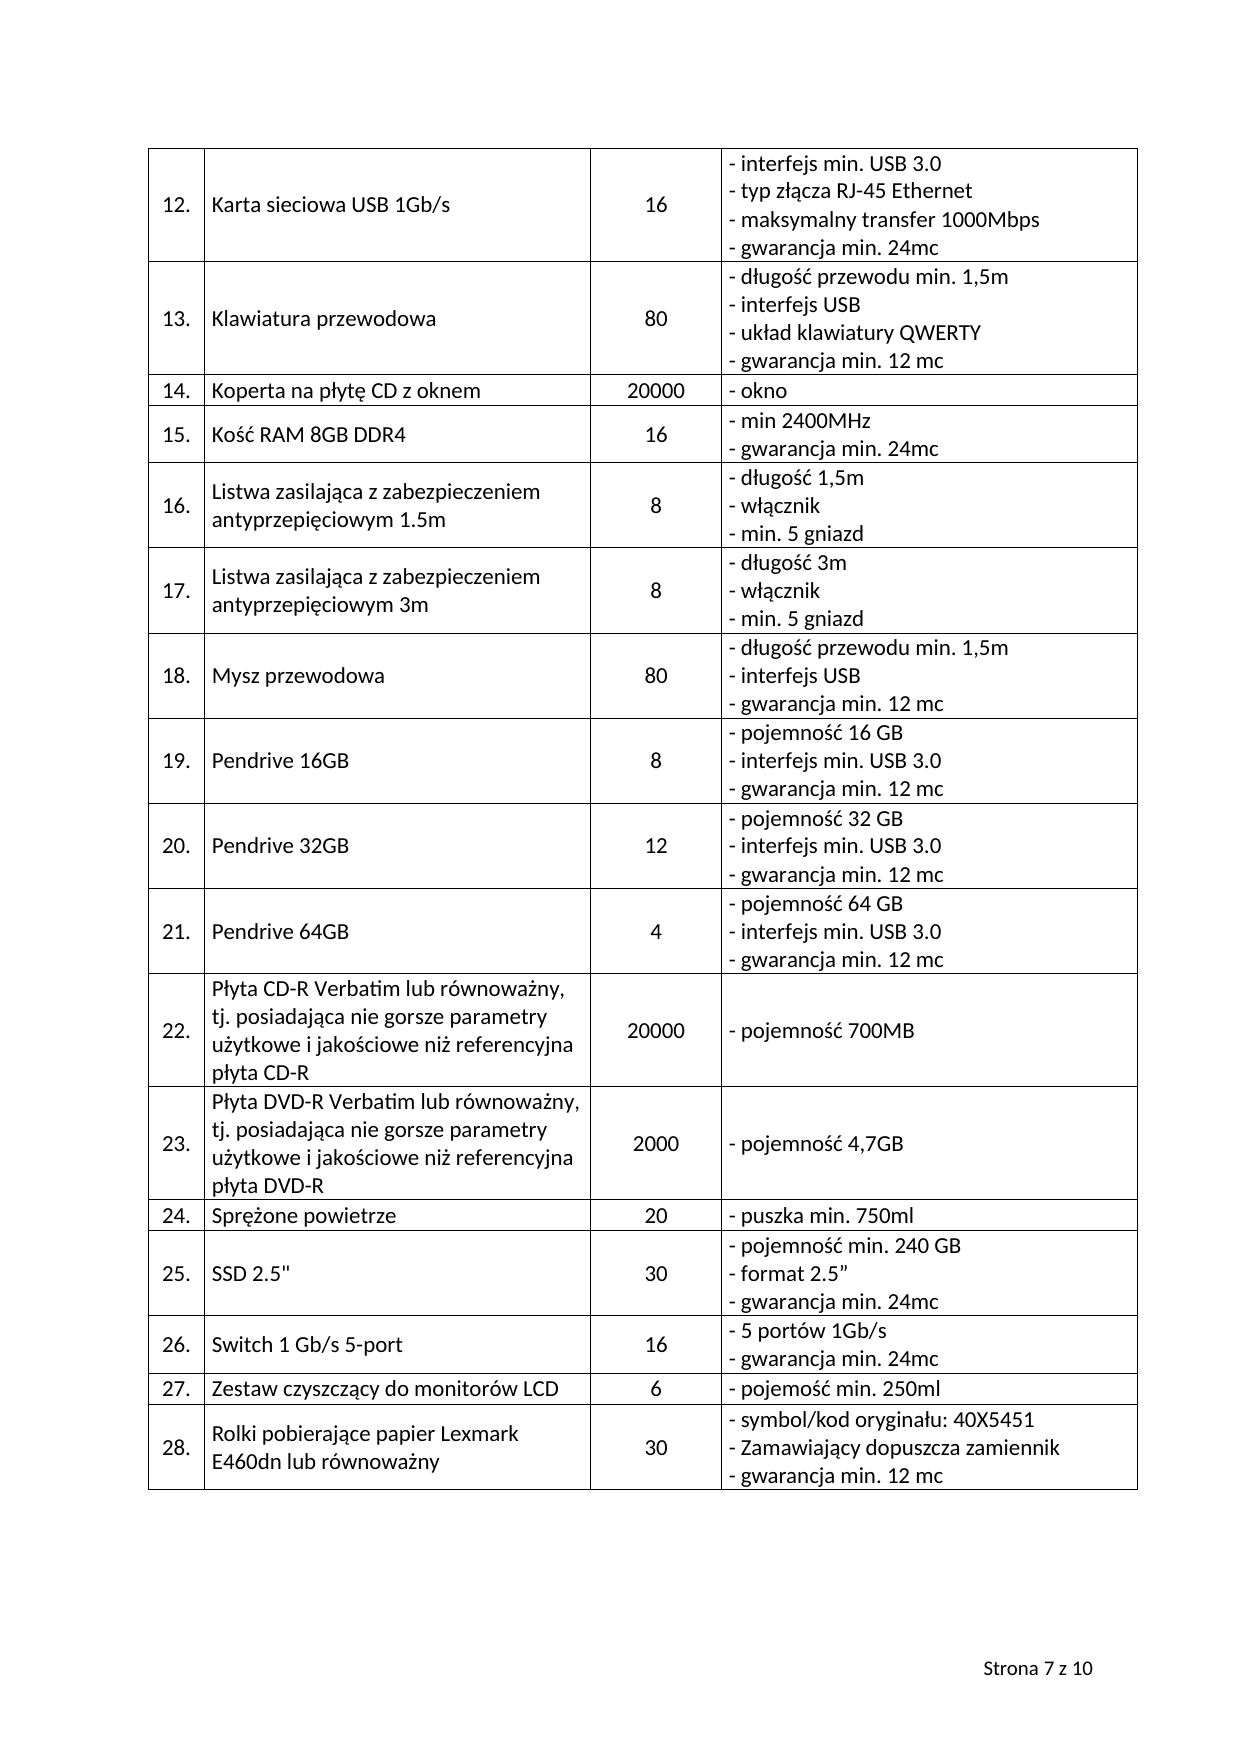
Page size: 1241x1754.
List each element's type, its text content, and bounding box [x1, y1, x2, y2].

table_cell 2000 [591, 1087, 721, 1199]
table_cell Karta sieciowa USB 1Gb/s [205, 149, 590, 261]
table_cell Sprężone powietrze [205, 1200, 590, 1230]
table_cell 30 [591, 1405, 721, 1489]
table_cell - pojemność 64 GB - interfejs min. USB 3.0 - gwarancja min. 12 mc [722, 889, 1137, 973]
table_cell Płyta DVD-R Verbatim lub równoważny, tj. posiadająca nie gorsze parametry użytkowe i jakościowe niż referencyjna płyta DVD-R [205, 1087, 590, 1199]
table_cell 20000 [591, 974, 721, 1086]
table_cell 8 [591, 548, 721, 632]
table_cell Mysz przewodowa [205, 634, 590, 717]
table_cell - interfejs min. USB 3.0 - typ złącza RJ-45 Ethernet - maksymalny transfer 1000Mbps - gwarancja min. 24mc [722, 149, 1137, 261]
table_cell 14. [149, 375, 204, 405]
table_cell Klawiatura przewodowa [205, 262, 590, 374]
table_cell - 5 portów 1Gb/s - gwarancja min. 24mc [722, 1316, 1137, 1372]
table_cell 16. [149, 463, 204, 547]
table_cell 22. [149, 974, 204, 1086]
table_cell 8 [591, 719, 721, 803]
table_cell Pendrive 64GB [205, 889, 590, 973]
table_cell 80 [591, 262, 721, 374]
table_cell Listwa zasilająca z zabezpieczeniem antyprzepięciowym 1.5m [205, 463, 590, 547]
table_cell Pendrive 32GB [205, 804, 590, 888]
table_cell 28. [149, 1405, 204, 1489]
table_cell - pojemność 4,7GB [722, 1087, 1137, 1199]
table_cell 18. [149, 634, 204, 717]
table_cell 20 [591, 1200, 721, 1230]
table_cell - pojemność min. 240 GB - format 2.5” - gwarancja min. 24mc [722, 1231, 1137, 1315]
table_cell Kość RAM 8GB DDR4 [205, 406, 590, 462]
table_cell Switch 1 Gb/s 5-port [205, 1316, 590, 1372]
table_cell 16 [591, 1316, 721, 1372]
table_cell 16 [591, 406, 721, 462]
table_cell - puszka min. 750ml [722, 1200, 1137, 1230]
table_cell 8 [591, 463, 721, 547]
table_cell 80 [591, 634, 721, 717]
table_cell - długość przewodu min. 1,5m - interfejs USB - układ klawiatury QWERTY - gwarancja min. 12 mc [722, 262, 1137, 374]
table_cell - okno [722, 375, 1137, 405]
table_cell 16 [591, 149, 721, 261]
table_cell 20000 [591, 375, 721, 405]
table_cell 12. [149, 149, 204, 261]
table_cell 21. [149, 889, 204, 973]
table_cell SSD 2.5" [205, 1231, 590, 1315]
table_cell - min 2400MHz - gwarancja min. 24mc [722, 406, 1137, 462]
table_cell - długość przewodu min. 1,5m - interfejs USB - gwarancja min. 12 mc [722, 634, 1137, 717]
table_cell Koperta na płytę CD z oknem [205, 375, 590, 405]
table_cell Pendrive 16GB [205, 719, 590, 803]
table_cell 24. [149, 1200, 204, 1230]
table_cell 30 [591, 1231, 721, 1315]
table_cell 13. [149, 262, 204, 374]
table_cell 23. [149, 1087, 204, 1199]
table_cell - długość 3m - włącznik - min. 5 gniazd [722, 548, 1137, 632]
table_cell 19. [149, 719, 204, 803]
table_cell 4 [591, 889, 721, 973]
table_cell - symbol/kod oryginału: 40X5451 - Zamawiający dopuszcza zamiennik - gwarancja min. 12 mc [722, 1405, 1137, 1489]
table_cell 20. [149, 804, 204, 888]
table_cell - pojemość min. 250ml [722, 1374, 1137, 1404]
table_cell Płyta CD-R Verbatim lub równoważny, tj. posiadająca nie gorsze parametry użytkowe i jakościowe niż referencyjna płyta CD-R [205, 974, 590, 1086]
table_cell 17. [149, 548, 204, 632]
table_cell - długość 1,5m - włącznik - min. 5 gniazd [722, 463, 1137, 547]
table_cell 27. [149, 1374, 204, 1404]
table_cell Rolki pobierające papier Lexmark E460dn lub równoważny [205, 1405, 590, 1489]
table_cell Listwa zasilająca z zabezpieczeniem antyprzepięciowym 3m [205, 548, 590, 632]
table_cell - pojemność 700MB [722, 974, 1137, 1086]
table_cell - pojemność 32 GB - interfejs min. USB 3.0 - gwarancja min. 12 mc [722, 804, 1137, 888]
table_cell 12 [591, 804, 721, 888]
table_cell 26. [149, 1316, 204, 1372]
table_cell 15. [149, 406, 204, 462]
table_cell 6 [591, 1374, 721, 1404]
table_cell 25. [149, 1231, 204, 1315]
table_cell - pojemność 16 GB - interfejs min. USB 3.0 - gwarancja min. 12 mc [722, 719, 1137, 803]
table_cell Zestaw czyszczący do monitorów LCD [205, 1374, 590, 1404]
